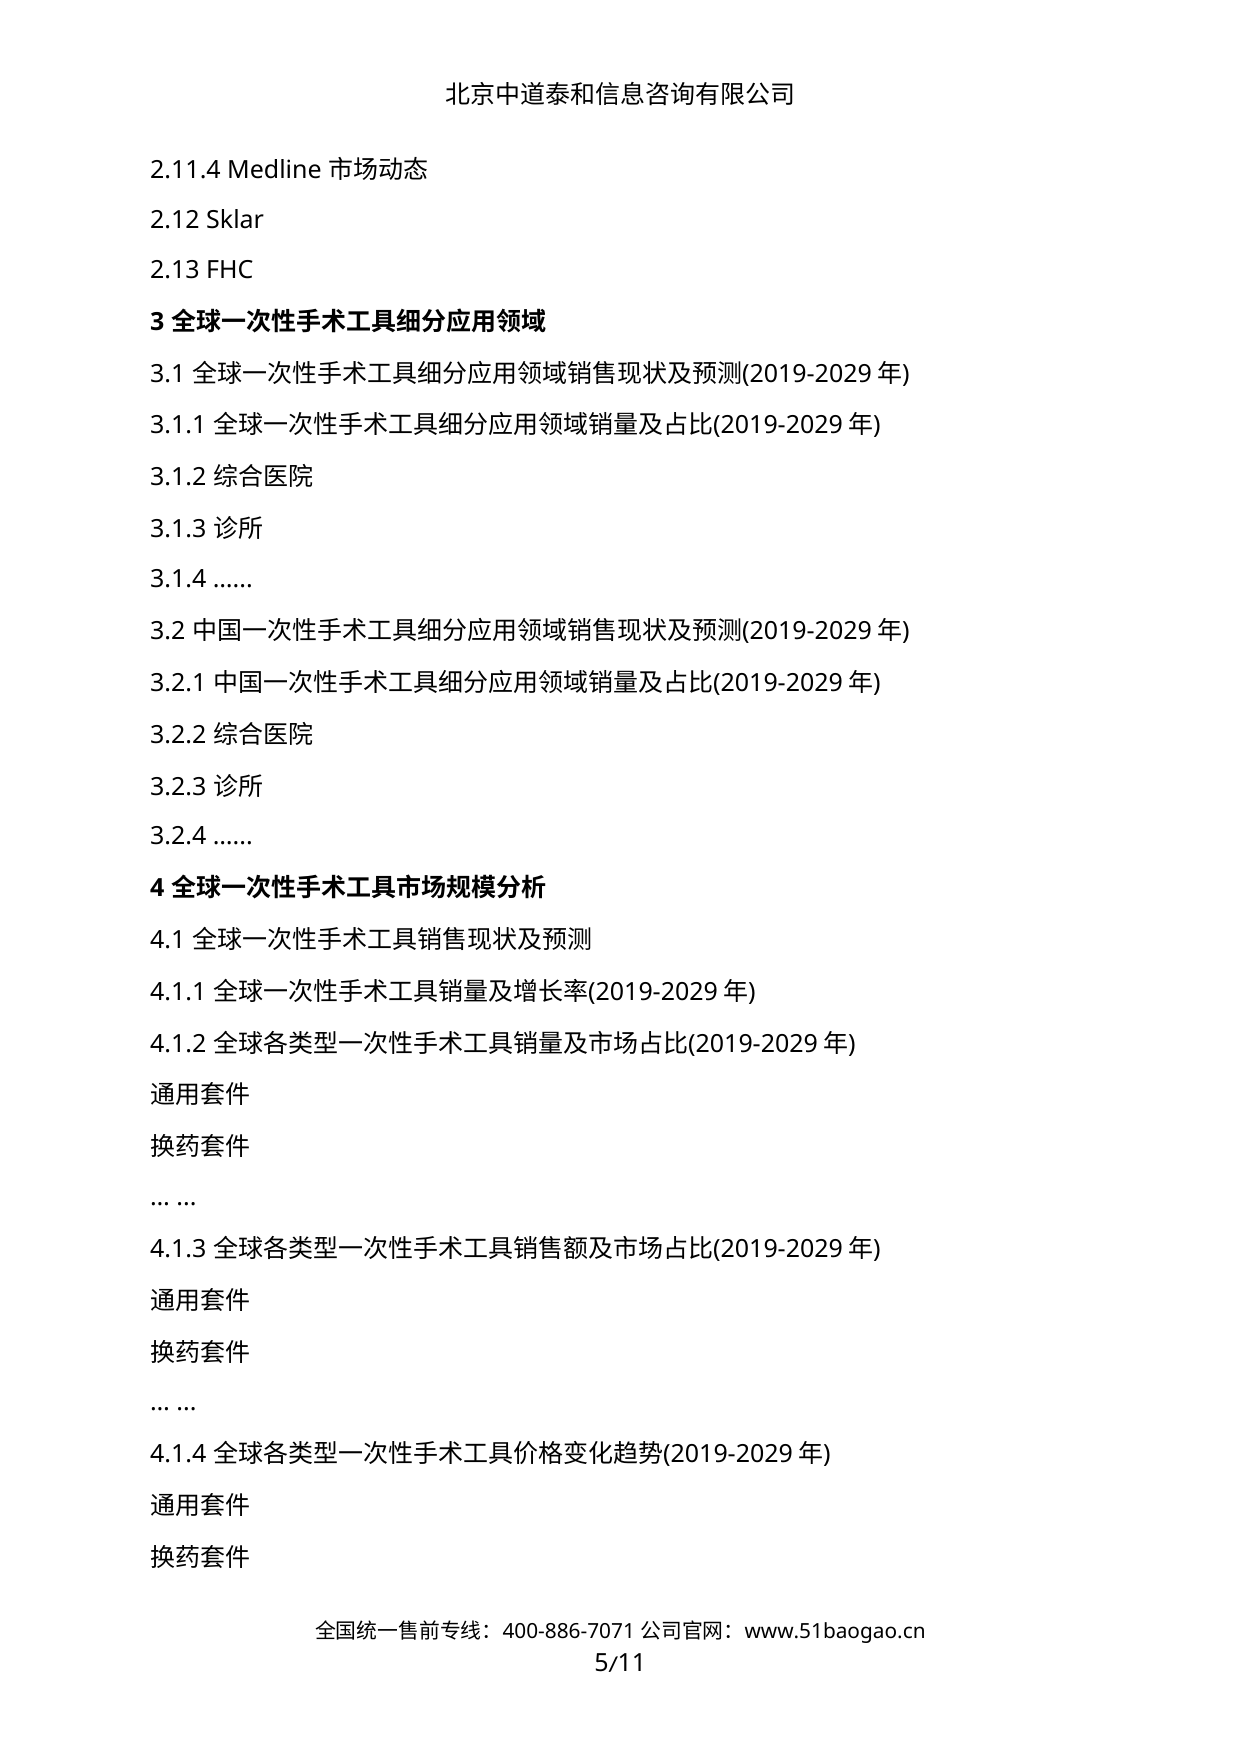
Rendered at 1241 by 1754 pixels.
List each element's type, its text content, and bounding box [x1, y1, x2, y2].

text 4.1.1 全球一次性手术工具销量及增长率(2019-2029年) [150, 971, 1090, 1007]
text 4.1.2 全球各类型一次性手术工具销量及市场占比(2019-2029年) [150, 1023, 1090, 1059]
text 3.1.1 全球一次性手术工具细分应用领域销量及占比(2019-2029年) [150, 405, 1090, 441]
text 2.11.4 Medline 市场动态 [150, 150, 1090, 186]
text 3.1.4 …... [150, 561, 1090, 595]
text 2.12 Sklar [150, 202, 1090, 236]
text 4.1 全球一次性手术工具销售现状及预测 [150, 919, 1090, 956]
text 4.1.3 全球各类型一次性手术工具销售额及市场占比(2019-2029年) [150, 1228, 1090, 1265]
text 3.2.3 诊所 [150, 766, 1090, 802]
text 3.2 中国一次性手术工具细分应用领域销售现状及预测(2019-2029年) [150, 610, 1090, 647]
text 通用套件 [150, 1280, 1090, 1317]
text 换药套件 [150, 1127, 1090, 1163]
text 3.1 全球一次性手术工具细分应用领域销售现状及预测(2019-2029年) [150, 353, 1090, 389]
text 通用套件 [150, 1486, 1090, 1522]
text … ... [150, 1384, 1090, 1418]
text 3 全球一次性手术工具细分应用领域 [150, 301, 1090, 337]
text 4 全球一次性手术工具市场规模分析 [150, 867, 1090, 904]
text 3.1.3 诊所 [150, 509, 1090, 545]
text 4.1.4 全球各类型一次性手术工具价格变化趋势(2019-2029年) [150, 1434, 1090, 1470]
text 3.1.2 综合医院 [150, 457, 1090, 493]
text … ... [150, 1179, 1090, 1213]
text 3.2.1 中国一次性手术工具细分应用领域销量及占比(2019-2029年) [150, 662, 1090, 698]
text 换药套件 [150, 1537, 1090, 1574]
text 3.2.2 综合医院 [150, 714, 1090, 750]
text 3.2.4 …... [150, 818, 1090, 852]
text 2.13 FHC [150, 252, 1090, 286]
text 通用套件 [150, 1075, 1090, 1111]
text 换药套件 [150, 1332, 1090, 1368]
